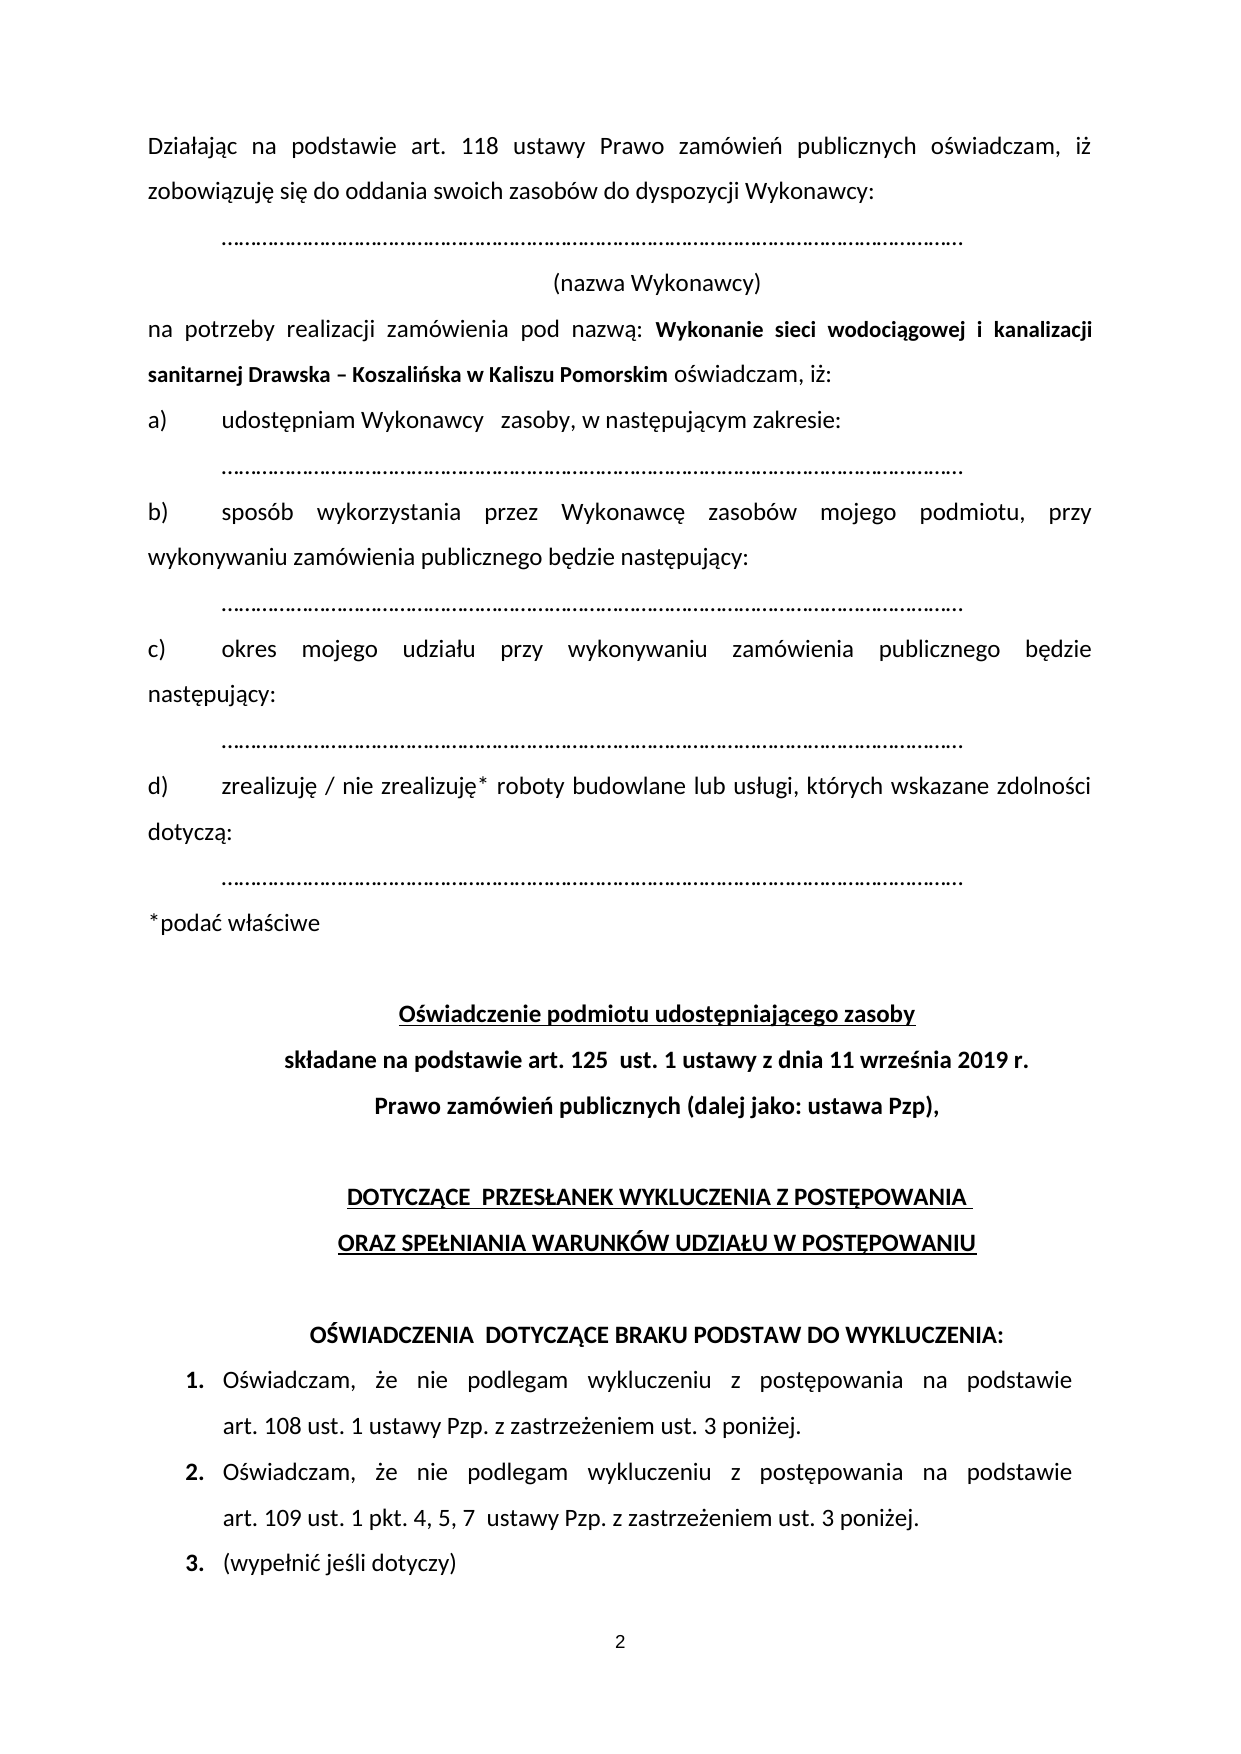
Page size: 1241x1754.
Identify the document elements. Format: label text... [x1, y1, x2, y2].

text b) sposób wykorzystania przez Wykonawcę zasobów mojego podmiotu, przy wykonywaniu zamówienia publicznego będzie następujący: [148, 496, 1093, 572]
text DOTYCZĄCE PRZESŁANEK WYKLUCZENIA Z POSTĘPOWANIA [148, 1182, 1093, 1212]
text (nazwa Wykonawcy) [148, 267, 1093, 297]
text Działając na podstawie art. 118 ustawy Prawo zamówień publicznych oświadczam, iż zobowiązuję się do oddania swoich zasobów do dyspozycji Wykonawcy: [148, 130, 1093, 206]
text d) zrealizuję / nie zrealizuję* roboty budowlane lub usługi, których wskazane zdolności dotyczą: [148, 770, 1093, 846]
text ………………………………………………………………………………………………………………… [148, 861, 1093, 892]
text c) okres mojego udziału przy wykonywaniu zamówienia publicznego będzie następujący: [148, 633, 1093, 709]
list Oświadczam, że nie podlegam wykluczeniu z postępowania na podstawie art. 108 ust. 1 ustawy Pzp. z zastrzeżeniem ust. 3 poniżej. [185, 1364, 1093, 1441]
text a) udostępniam Wykonawcy zasoby, w następującym zakresie: [148, 404, 1093, 435]
text ………………………………………………………………………………………………………………… [148, 221, 1093, 252]
text Prawo zamówień publicznych (dalej jako: ustawa Pzp), [148, 1090, 1093, 1121]
text ORAZ SPEŁNIANIA WARUNKÓW UDZIAŁU W POSTĘPOWANIU [148, 1227, 1093, 1258]
text składane na podstawie art. 125 ust. 1 ustawy z dnia 11 września 2019 r. [148, 1044, 1093, 1075]
text OŚWIADCZENIA DOTYCZĄCE BRAKU PODSTAW DO WYKLUCZENIA: [148, 1319, 1093, 1349]
text ………………………………………………………………………………………………………………… [148, 587, 1093, 618]
text ………………………………………………………………………………………………………………… [148, 450, 1093, 480]
text Oświadczenie podmiotu udostępniającego zasoby [148, 999, 1093, 1029]
text ………………………………………………………………………………………………………………… [148, 724, 1093, 755]
list Oświadczam, że nie podlegam wykluczeniu z postępowania na podstawie art. 109 ust. 1 pkt. 4, 5, 7 ustawy Pzp. z zastrzeżeniem ust. 3 poniżej. [185, 1456, 1093, 1532]
text *podać właściwe [148, 907, 1093, 938]
list (wypełnić jeśli dotyczy) [185, 1547, 1093, 1578]
text na potrzeby realizacji zamówienia pod nazwą: Wykonanie sieci wodociągowej i kanalizacji sanitarnej Drawska – Koszalińska w Kaliszu Pomorskim oświadczam, iż: [148, 313, 1093, 389]
